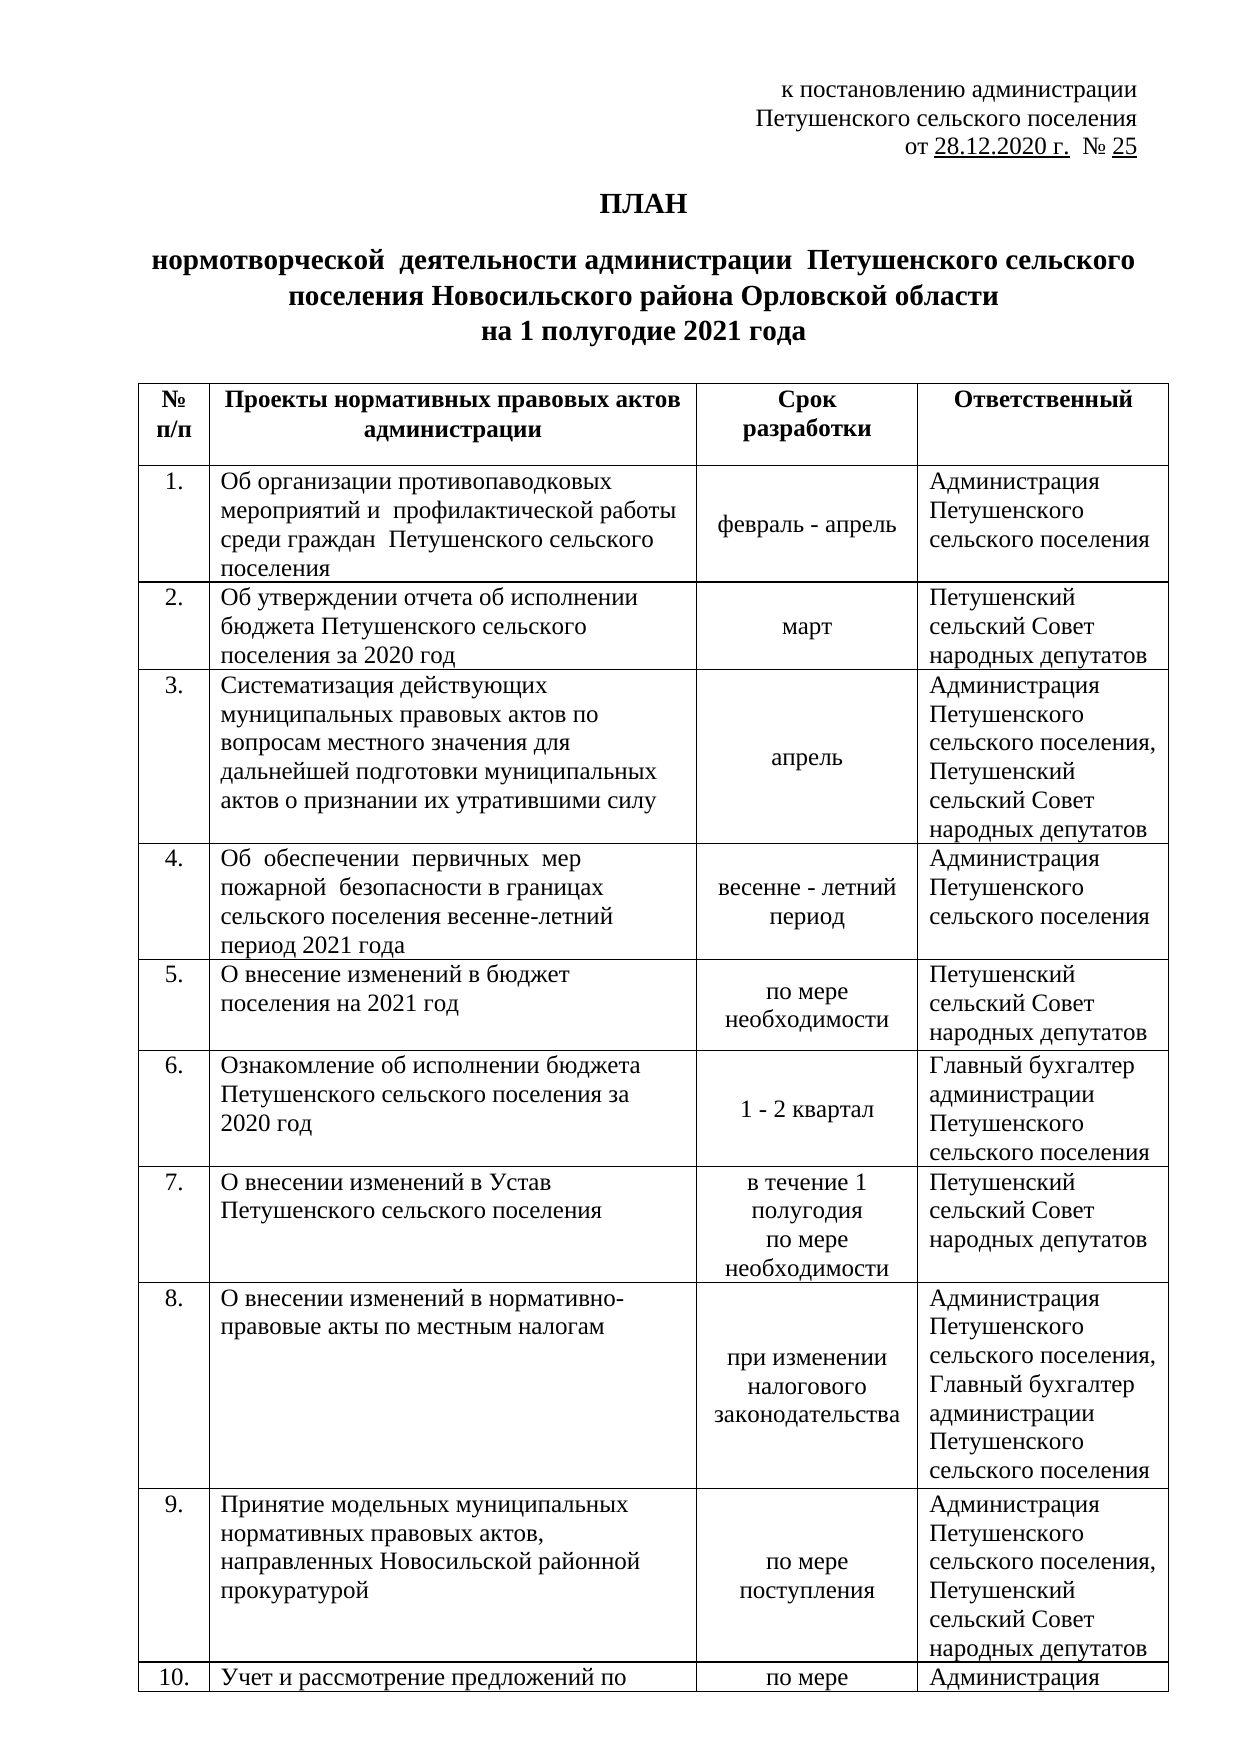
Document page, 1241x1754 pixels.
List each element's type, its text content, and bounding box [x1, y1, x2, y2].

table_cell 8. [139, 1283, 209, 1488]
table_cell 6. [139, 1051, 209, 1166]
table_cell Петушенский сельский Совет народных депутатов [918, 960, 1168, 1049]
text нормотворческой деятельности администрации Петушенского сельского поселения Новосильского района Орловской области [150, 242, 1137, 311]
table_cell О внесении изменений в Устав Петушенского сельского поселения [210, 1167, 696, 1282]
table_cell 1 - 2 квартал [697, 1051, 917, 1166]
table_cell март [697, 583, 917, 669]
table_cell при изменении налогового законодательства [697, 1283, 917, 1488]
table_cell по мере поступления [697, 1489, 917, 1661]
table_cell 10. [139, 1663, 209, 1691]
table_cell Принятие модельных муниципальных нормативных правовых актов, направленных Новосильской районной прокуратурой [210, 1489, 696, 1661]
text на 1 полугодие 2021 года [150, 313, 1137, 346]
table_cell апрель [697, 670, 917, 842]
table_cell Администрация Петушенского сельского поселения [918, 844, 1168, 958]
table_cell Об утверждении отчета об исполнении бюджета Петушенского сельского поселения за 2020 год [210, 583, 696, 669]
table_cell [918, 1663, 1168, 1691]
table_cell весенне - летний период [697, 844, 917, 958]
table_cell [918, 1489, 1168, 1661]
table_cell 7. [139, 1167, 209, 1282]
table_cell по мере поступления [697, 1663, 917, 1691]
table_header Срок разработки [697, 384, 917, 465]
table_header Ответственный [918, 384, 1168, 465]
table_cell 5. [139, 960, 209, 1049]
table_header № п/п [139, 384, 209, 465]
text к постановлению администрации [150, 74, 1137, 103]
table_cell Администрация Петушенского сельского поселения [918, 466, 1168, 581]
table_cell Систематизация действующих муниципальных правовых актов по вопросам местного значения для дальнейшей подготовки муниципальных актов о признании их утратившими силу [210, 670, 696, 842]
table_cell О внесении изменений в нормативно-правовые акты по местным налогам [210, 1283, 696, 1488]
table_cell Об обеспечении первичных мер пожарной безопасности в границах сельского поселения весенне-летний период 2021 года [210, 844, 696, 958]
table_cell по мере необходимости [697, 960, 917, 1049]
table_cell 4. [139, 844, 209, 958]
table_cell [210, 1663, 696, 1691]
table_cell 2. [139, 583, 209, 669]
table_cell Администрация Петушенского сельского поселения, Главный бухгалтер администрации Петушенского сельского поселения [918, 1283, 1168, 1488]
table_cell 3. [139, 670, 209, 842]
table_cell Об организации противопаводковых мероприятий и профилактической работы среди граждан Петушенского сельского поселения [210, 466, 696, 581]
table_cell Петушенский сельский Совет народных депутатов [918, 583, 1168, 669]
text Петушенского сельского поселения [150, 103, 1137, 131]
text ПЛАН [150, 186, 1137, 220]
table_cell в течение 1 полугодия по мере необходимости [697, 1167, 917, 1282]
table_header Проекты нормативных правовых актов администрации [210, 384, 696, 465]
table_cell 9. [139, 1489, 209, 1661]
table_cell Петушенский сельский Совет народных депутатов [918, 1167, 1168, 1282]
table_cell Ознакомление об исполнении бюджета Петушенского сельского поселения за 2020 год [210, 1051, 696, 1166]
table_cell Администрация Петушенского сельского поселения, Петушенский сельский Совет народных депутатов [918, 670, 1168, 842]
table_cell О внесение изменений в бюджет поселения на 2021 год [210, 960, 696, 1049]
table_cell февраль - апрель [697, 466, 917, 581]
table_cell 1. [139, 466, 209, 581]
table_cell Главный бухгалтер администрации Петушенского сельского поселения [918, 1051, 1168, 1166]
text от 28.12.2020 г. № 25 [150, 131, 1137, 160]
